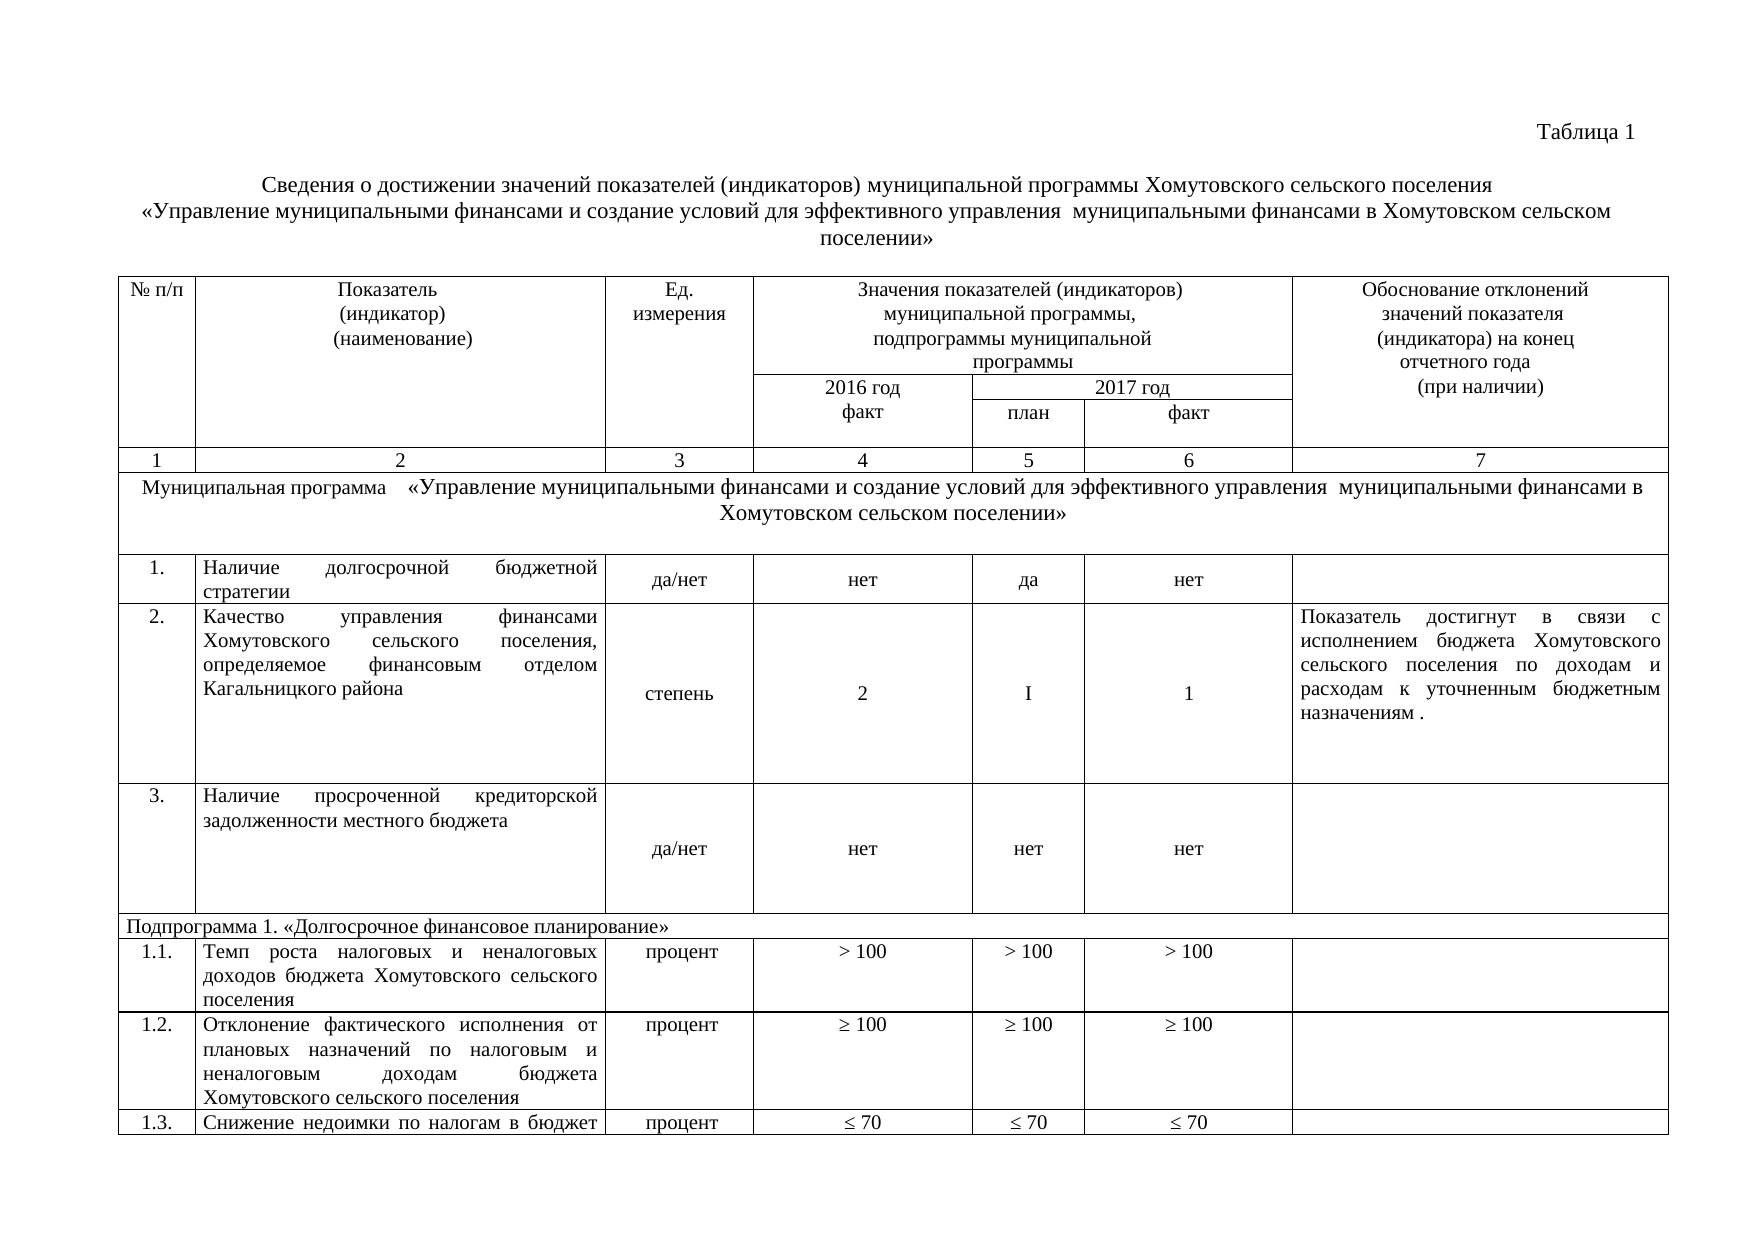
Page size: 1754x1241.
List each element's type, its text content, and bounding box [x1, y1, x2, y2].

table_cell [1293, 784, 1668, 913]
table_cell Муниципальная программа «Управление муниципальными финансами и создание условий для эффективного управления муниципальными финансами в Хомутовском сельском поселении» [119, 473, 1668, 554]
table_cell план [973, 400, 1084, 447]
table_cell ≥ 100 [754, 1013, 972, 1109]
table_cell [1293, 1013, 1668, 1109]
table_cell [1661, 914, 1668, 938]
table_cell Наличие просроченной кредиторской задолженности местного бюджета [196, 784, 605, 913]
table_cell да/нет [606, 784, 753, 913]
table_cell Показатель достигнут в связи с исполнением бюджета Хомутовского сельского поселения по доходам и расходам к уточненным бюджетным назначениям . [1293, 604, 1668, 782]
table_cell Отклонение фактического исполнения от плановых назначений по налоговым и неналоговым доходам бюджета Хомутовского сельского поселения [196, 1013, 605, 1109]
table_cell 2 [754, 604, 972, 782]
table_cell ≥ 100 [1085, 1013, 1292, 1109]
table_cell процент [606, 939, 753, 1011]
table_cell Наличие долгосрочной бюджетной стратегии [196, 555, 605, 603]
table_cell да/нет [606, 555, 753, 603]
table_cell нет [1085, 784, 1292, 913]
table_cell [196, 1110, 605, 1134]
table_cell [1661, 1110, 1668, 1134]
table_cell процент [606, 1110, 753, 1134]
table_cell [1293, 1110, 1300, 1134]
table_cell да [973, 555, 1084, 603]
table_cell нет [973, 784, 1084, 913]
table_header Ед. измерения [606, 277, 753, 447]
table_cell I [973, 604, 1084, 782]
table_cell ≥ 100 [973, 1013, 1084, 1109]
table_cell Темп роста налоговых и неналоговых доходов бюджета Хомутовского сельского поселения [196, 939, 605, 1011]
table_cell ≤ 70 [973, 1110, 1084, 1134]
table_cell 1. [119, 555, 195, 603]
table_cell > 100 [973, 939, 1084, 1011]
table_cell нет [754, 784, 972, 913]
table_cell [1293, 939, 1668, 1011]
table_cell [1293, 555, 1668, 603]
table_cell 1.1. [119, 939, 195, 1011]
table_cell Качество управления финансами Хомутовского сельского поселения, определяемое финансовым отделом Кагальницкого района [196, 604, 605, 782]
table_cell 1 [1085, 604, 1292, 782]
table_cell > 100 [1085, 939, 1292, 1011]
table_cell 2. [119, 604, 195, 782]
table_cell факт [1085, 400, 1292, 447]
table_cell > 100 [754, 939, 972, 1011]
table_header Показатель (индикатор) (наименование) [196, 277, 605, 447]
table_cell нет [754, 555, 972, 603]
text Сведения о достижении значений показателей (индикаторов) муниципальной программы Хомутовского сельского поселения [118, 171, 1636, 197]
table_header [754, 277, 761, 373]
table_header Обоснование отклонений значений показателя (индикатора) на конец отчетного года (при наличии) [1293, 277, 1668, 447]
table_cell 1.2. [119, 1013, 195, 1109]
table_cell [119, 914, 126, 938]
table_header № п/п [119, 277, 195, 447]
text «Управление муниципальными финансами и создание условий для эффективного управления муниципальными финансами в Хомутовском сельском поселении» [118, 197, 1636, 250]
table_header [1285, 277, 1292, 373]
table_cell нет [1085, 555, 1292, 603]
table_cell 3. [119, 784, 195, 913]
text Таблица 1 [118, 118, 1636, 144]
table_cell ≤ 70 [754, 1110, 972, 1134]
table_cell процент [606, 1013, 753, 1109]
table_cell степень [606, 604, 753, 782]
table_cell ≤ 70 [1085, 1110, 1292, 1134]
